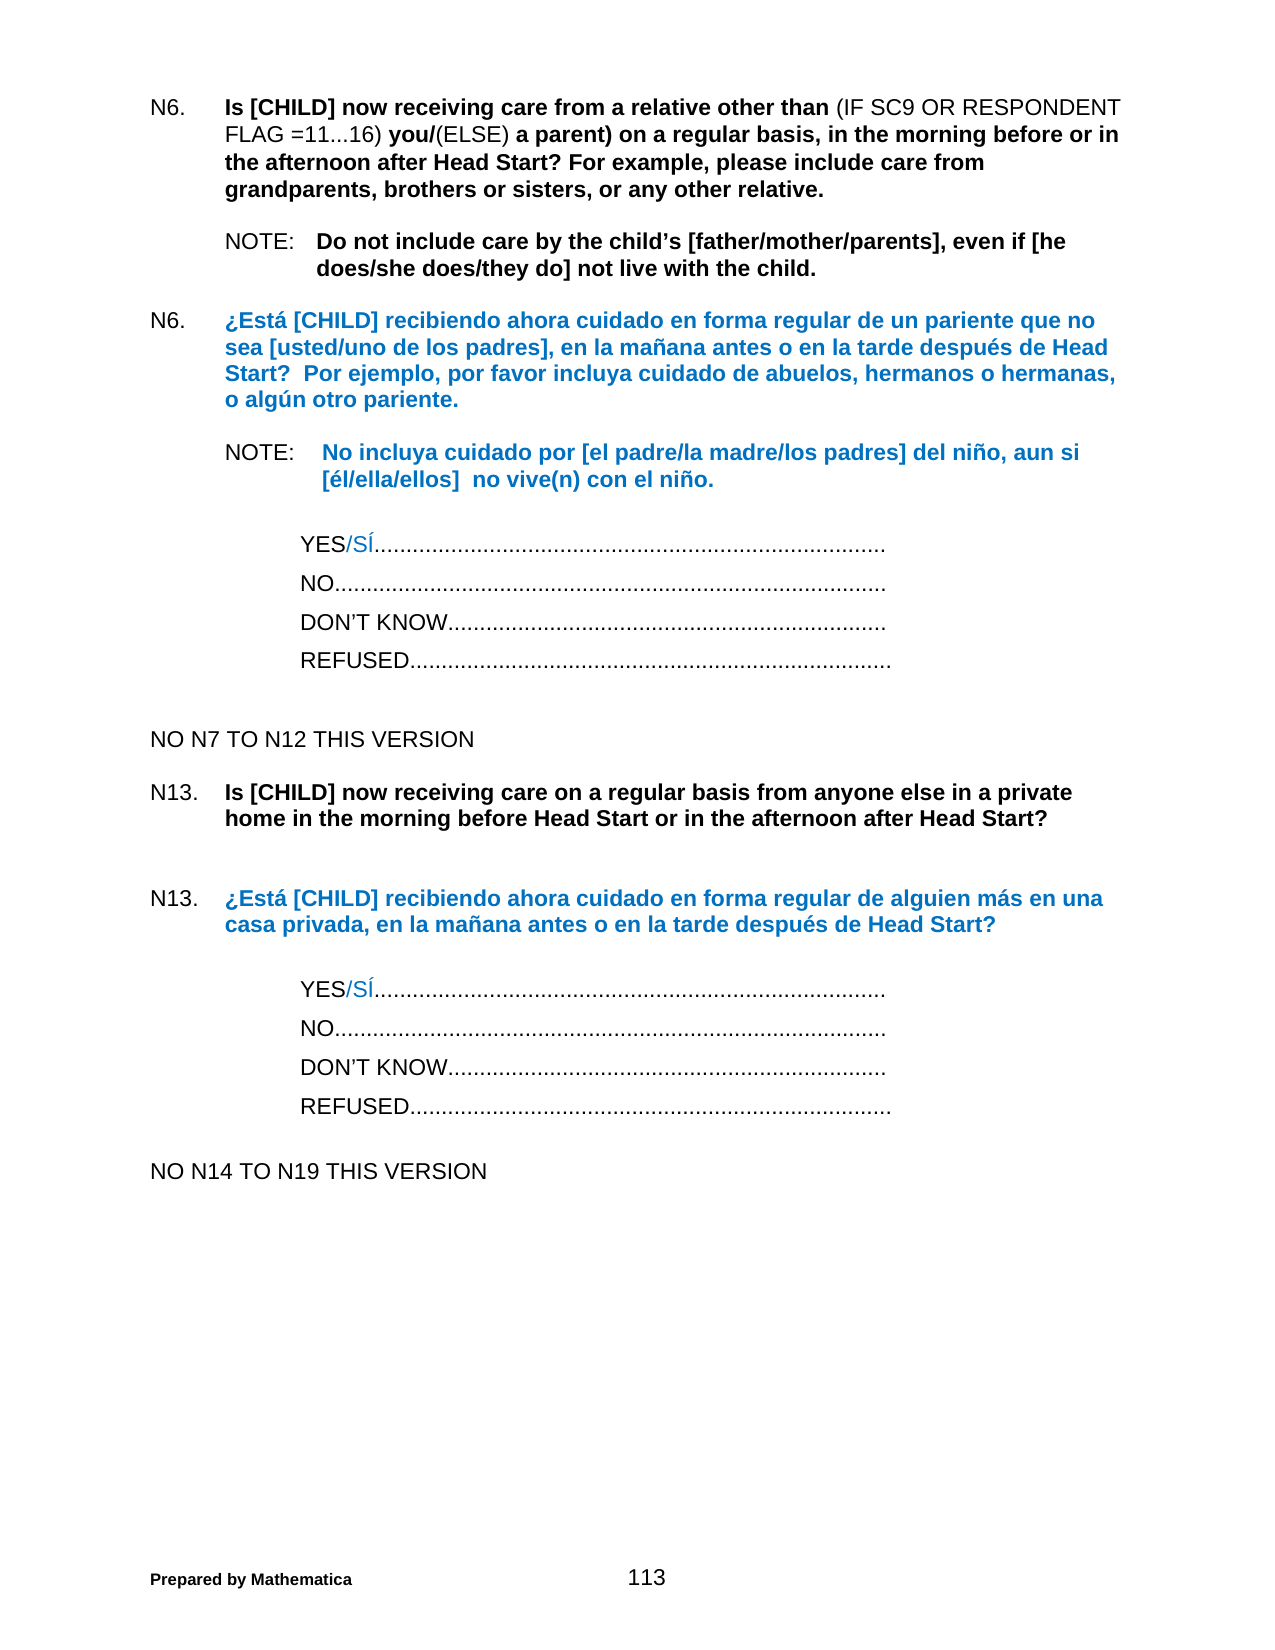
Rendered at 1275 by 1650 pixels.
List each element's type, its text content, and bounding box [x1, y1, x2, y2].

text NO N7 TO N12 THIS VERSION [150, 726, 1125, 753]
text N6. ¿Está [CHILD] recibiendo ahora cuidado en forma regular de un pariente que no sea [usted/uno de los padres], en la mañana antes o en la tarde después de Head Start? Por ejemplo, por favor incluya cuidado de abuelos, hermanos o hermanas, o algún otro pariente. [150, 307, 1125, 413]
text NOTE: No incluya cuidado por [el padre/la madre/los padres] del niño, aun si [él/ella/ellos] no vive(n) con el niño. [224, 439, 1125, 492]
text N13. Is [CHILD] now receiving care on a regular basis from anyone else in a private home in the morning before Head Start or in the afternoon after Head Start? [150, 779, 1125, 832]
text NO 0 [300, 1015, 840, 1041]
text DON’T KNOW d [300, 608, 840, 635]
text NOTE: Do not include care by the child’s [father/mother/parents], even if [he does/she does/they do] not live with the child. [224, 228, 1125, 281]
text N13. ¿Está [CHILD] recibiendo ahora cuidado en forma regular de alguien más en una casa privada, en la mañana antes o en la tarde después de Head Start? [150, 884, 1125, 937]
text YES/Sí 1 [300, 531, 840, 557]
text DON’T KNOW d [300, 1054, 840, 1080]
text REFUSED r [300, 647, 840, 674]
text NO N14 TO N19 THIS VERSION [150, 1158, 1125, 1184]
text NO 0 [300, 569, 840, 596]
text YES/Sí 1 [300, 976, 840, 1002]
text N6. Is [CHILD] now receiving care from a relative other than (IF SC9 OR RESPONDENT FLAG =11...16) you/(ELSE) a parent) on a regular basis, in the morning before or in the afternoon after Head Start? For example, please include care from grandparents, brothers or sisters, or any other relative. [150, 94, 1125, 202]
text REFUSED r [300, 1093, 840, 1119]
